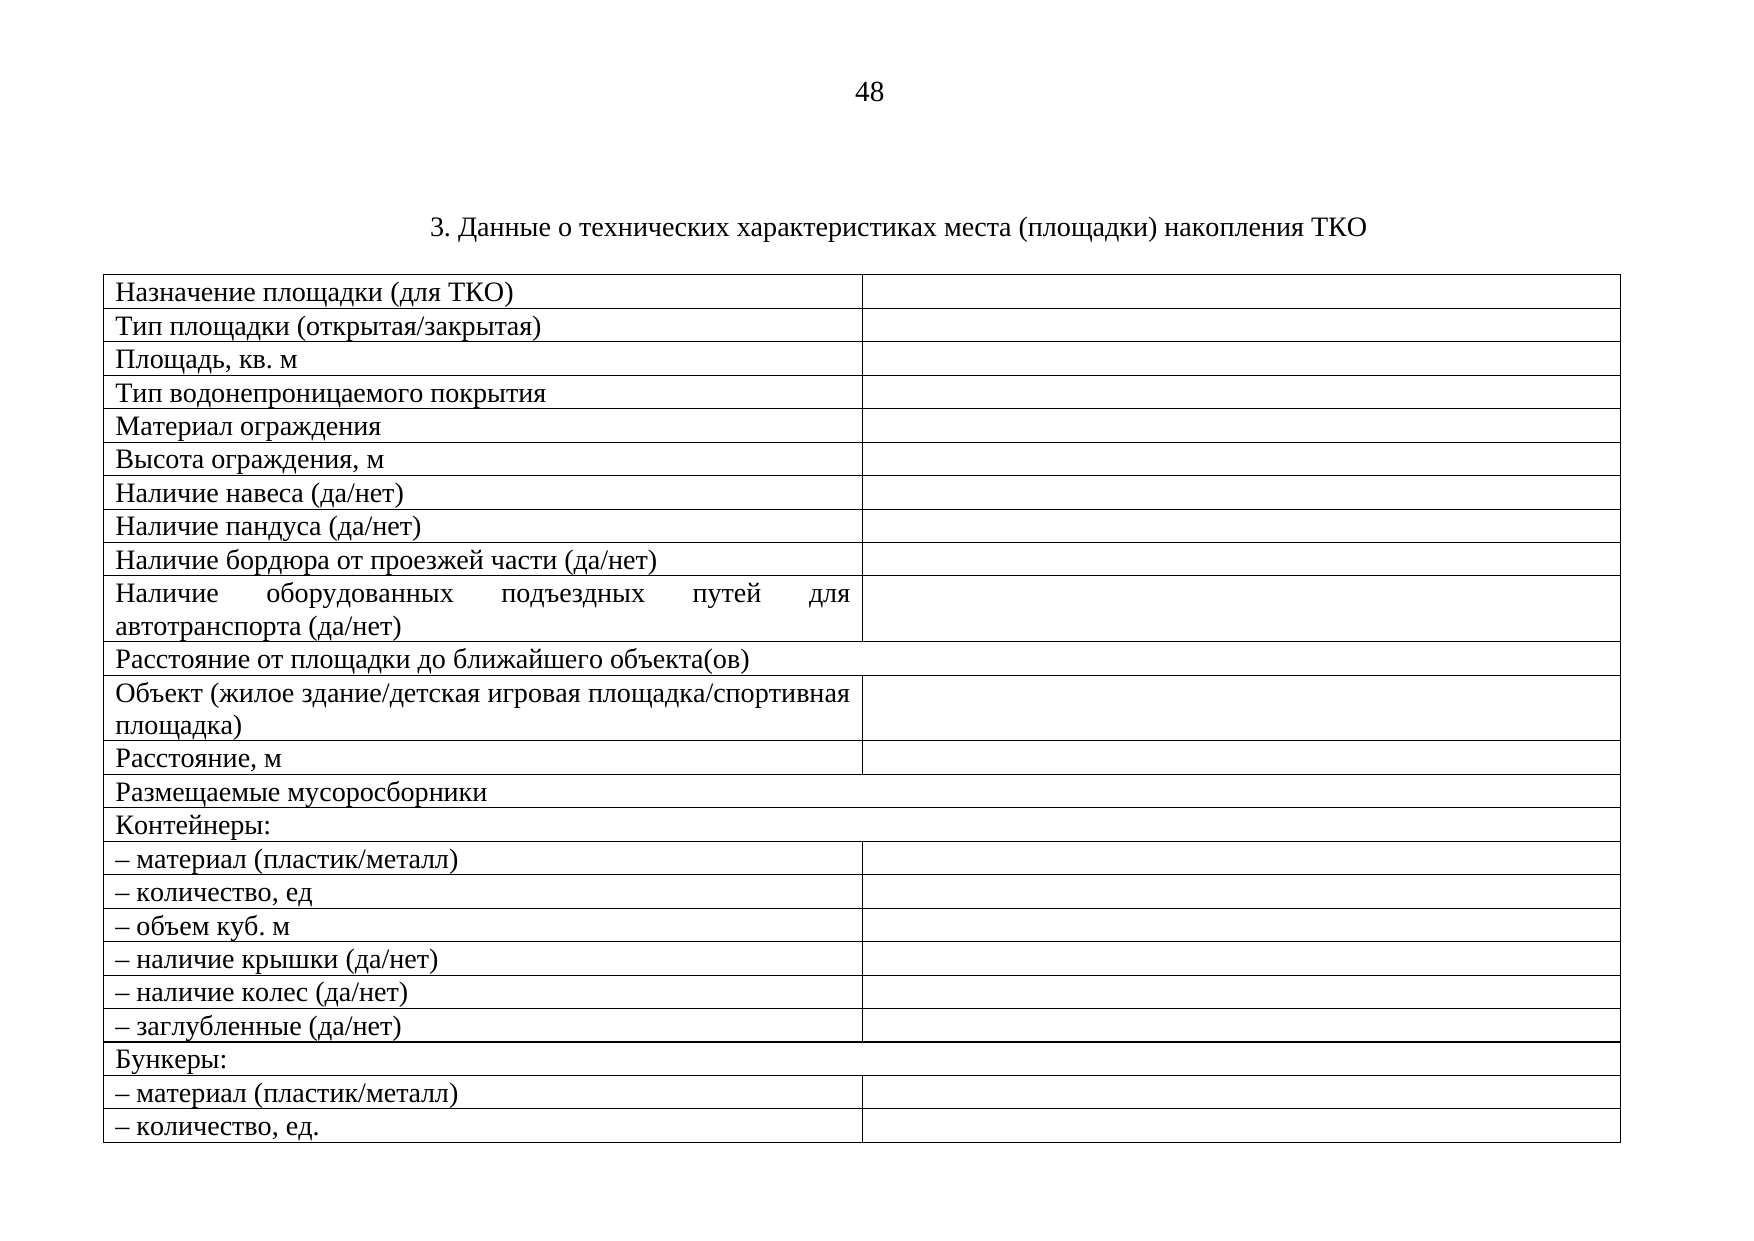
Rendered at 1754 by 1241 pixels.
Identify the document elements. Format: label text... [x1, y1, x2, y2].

table_cell Тип водонепроницаемого покрытия [104, 376, 862, 408]
table_cell [863, 1109, 1620, 1142]
table_cell [863, 443, 1620, 475]
table_cell [863, 409, 1620, 442]
table_cell – материал (пластик/металл) [104, 842, 862, 874]
table_cell [863, 842, 1620, 874]
table_cell Наличие оборудованных подъездных путей для автотранспорта (да/нет) [104, 576, 862, 641]
table_cell [863, 476, 1620, 508]
table_cell Бункеры: [104, 1043, 1620, 1075]
table_cell [863, 976, 1620, 1008]
table_cell [863, 1076, 1620, 1108]
table_cell [863, 1009, 1620, 1041]
table_cell [863, 342, 1620, 375]
text 3. Данные о технических характеристиках места (площадки) накопления ТКО [103, 209, 1636, 242]
table_cell [863, 942, 1620, 974]
table_cell [863, 376, 1620, 408]
table_cell [863, 510, 1620, 542]
table_cell [863, 309, 1620, 341]
table_cell Наличие пандуса (да/нет) [104, 510, 862, 542]
table_cell – заглубленные (да/нет) [104, 1009, 862, 1041]
table_cell Тип площадки (открытая/закрытая) [104, 309, 862, 341]
table_header [863, 275, 1620, 308]
table_cell Площадь, кв. м [104, 342, 862, 375]
table_cell – наличие колес (да/нет) [104, 976, 862, 1008]
table_cell [863, 543, 1620, 575]
table_cell Расстояние от площадки до ближайшего объекта(ов) [104, 642, 1620, 674]
table_cell – количество, ед [104, 875, 862, 908]
table_cell – материал (пластик/металл) [104, 1076, 862, 1108]
table_cell Высота ограждения, м [104, 443, 862, 475]
table_cell [863, 676, 1620, 740]
table_cell – наличие крышки (да/нет) [104, 942, 862, 974]
table_cell [863, 741, 1620, 774]
table_cell Расстояние, м [104, 741, 862, 774]
table_cell Наличие навеса (да/нет) [104, 476, 862, 508]
table_cell – количество, ед. [104, 1109, 862, 1142]
table_cell [863, 576, 1620, 641]
table_cell Наличие бордюра от проезжей части (да/нет) [104, 543, 862, 575]
table_header Назначение площадки (для ТКО) [104, 275, 862, 308]
table_cell Контейнеры: [104, 808, 1620, 841]
table_cell – объем куб. м [104, 909, 862, 941]
table_cell [863, 909, 1620, 941]
table_cell Объект (жилое здание/детская игровая площадка/спортивная площадка) [104, 676, 862, 740]
table_cell [863, 875, 1620, 908]
table_cell Материал ограждения [104, 409, 862, 442]
table_cell Размещаемые мусоросборники [104, 775, 1620, 807]
